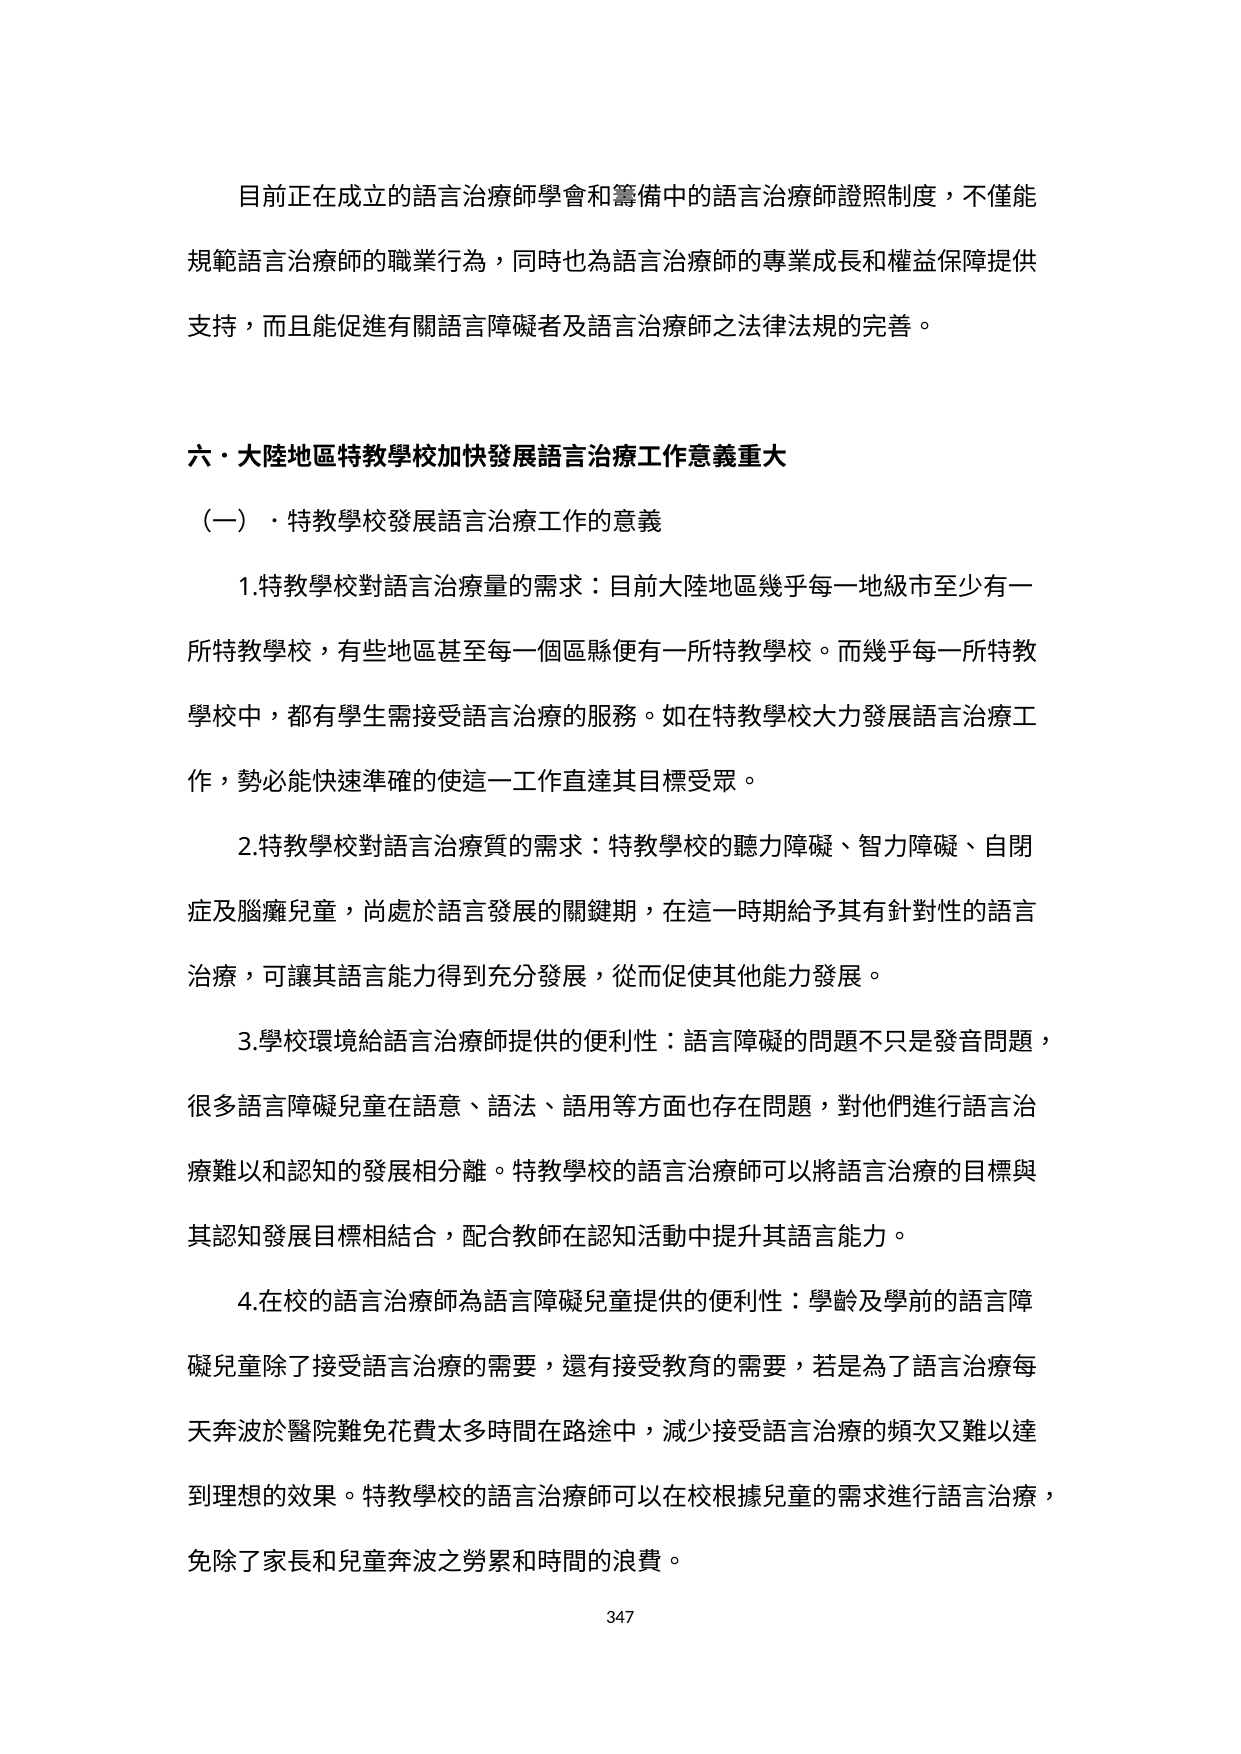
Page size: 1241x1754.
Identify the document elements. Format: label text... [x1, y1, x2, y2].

text 4.在校的語言治療師為語言障礙兒童提供的便利性：學齡及學前的語言障礙兒童除了接受語言治療的需要，還有接受教育的需要，若是為了語言治療每天奔波於醫院難免花費太多時間在路途中，減少接受語言治療的頻次又難以達到理想的效果。特教學校的語言治療師可以在校根據兒童的需求進行語言治療，免除了家長和兒童奔波之勞累和時間的浪費。 [187, 1267, 1053, 1592]
text 六．大陸地區特教學校加快發展語言治療工作意義重大 [187, 422, 1053, 487]
text 目前正在成立的語言治療師學會和籌備中的語言治療師證照制度，不僅能規範語言治療師的職業行為，同時也為語言治療師的專業成長和權益保障提供支持，而且能促進有關語言障礙者及語言治療師之法律法規的完善。 [187, 162, 1053, 357]
text 1.特教學校對語言治療量的需求：目前大陸地區幾乎每一地級市至少有一所特教學校，有些地區甚至每一個區縣便有一所特教學校。而幾乎每一所特教學校中，都有學生需接受語言治療的服務。如在特教學校大力發展語言治療工作，勢必能快速準確的使這一工作直達其目標受眾。 [187, 552, 1053, 812]
text 2.特教學校對語言治療質的需求：特教學校的聽力障礙、智力障礙、自閉症及腦癱兒童，尚處於語言發展的關鍵期，在這一時期給予其有針對性的語言治療，可讓其語言能力得到充分發展，從而促使其他能力發展。 [187, 812, 1053, 1007]
text （一）．特教學校發展語言治療工作的意義 [187, 487, 1053, 552]
text 3.學校環境給語言治療師提供的便利性：語言障礙的問題不只是發音問題，很多語言障礙兒童在語意、語法、語用等方面也存在問題，對他們進行語言治療難以和認知的發展相分離。特教學校的語言治療師可以將語言治療的目標與其認知發展目標相結合，配合教師在認知活動中提升其語言能力。 [187, 1007, 1053, 1267]
